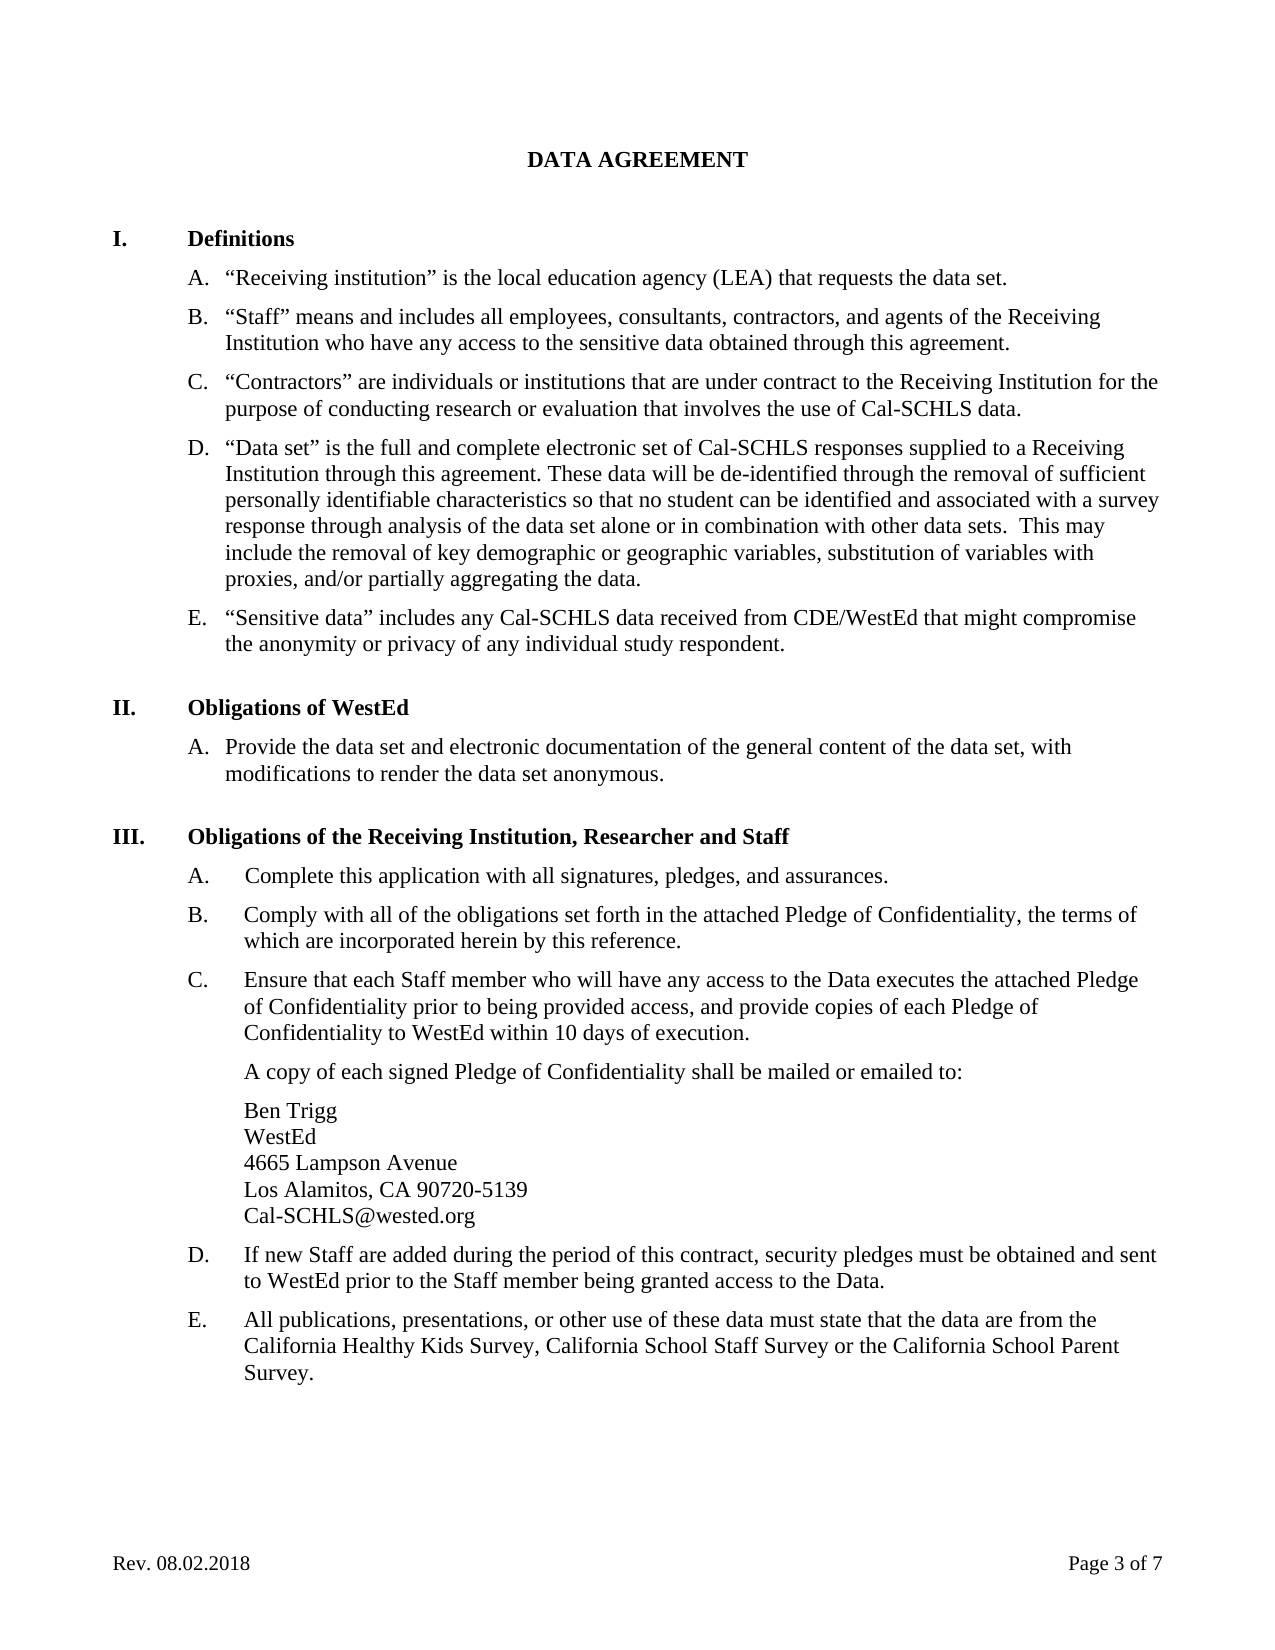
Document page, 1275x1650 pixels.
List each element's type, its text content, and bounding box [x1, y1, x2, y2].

text Ben Trigg [244, 1097, 1162, 1123]
text A copy of each signed Pledge of Confidentiality shall be mailed or emailed to: [244, 1058, 1162, 1084]
list “Sensitive data” includes any Cal-SCHLS data received from CDE/WestEd that might compromise the anonymity or privacy of any individual study respondent. [187, 604, 1162, 657]
subtitle II. Obligations of WestEd [112, 694, 1162, 721]
subtitle I. Definitions [112, 225, 1162, 252]
text 4665 Lampson Avenue [244, 1149, 1162, 1176]
list Ensure that each Staff member who will have any access to the Data executes the attached Pledge of Confidentiality prior to being provided access, and provide copies of each Pledge of Confidentiality to WestEd within 10 days of execution. [187, 966, 1162, 1045]
text WestEd [244, 1123, 1162, 1149]
text Los Alamitos, CA 90720-5139 [244, 1176, 1162, 1202]
list “Receiving institution” is the local education agency (LEA) that requests the data set. [187, 264, 1162, 291]
list “Contractors” are individuals or institutions that are under contract to the Receiving Institution for the purpose of conducting research or evaluation that involves the use of Cal-SCHLS data. [187, 368, 1162, 421]
list “Data set” is the full and complete electronic set of Cal-SCHLS responses supplied to a Receiving Institution through this agreement. These data will be de-identified through the removal of sufficient personally identifiable characteristics so that no student can be identified and associated with a survey response through analysis of the data set alone or in combination with other data sets. This may include the removal of key demographic or geographic variables, substitution of variables with proxies, and/or partially aggregating the data. [187, 433, 1162, 592]
subtitle III. Obligations of the Receiving Institution, Researcher and Staff [112, 823, 1162, 850]
text DATA AGREEMENT [112, 146, 1162, 173]
list Comply with all of the obligations set forth in the attached Pledge of Confidentiality, the terms of which are incorporated herein by this reference. [187, 901, 1162, 954]
list Provide the data set and electronic documentation of the general content of the data set, with modifications to render the data set anonymous. [187, 733, 1162, 786]
list Complete this application with all signatures, pledges, and assurances. [187, 862, 1162, 889]
list All publications, presentations, or other use of these data must state that the data are from the California Healthy Kids Survey, California School Staff Survey or the California School Parent Survey. [187, 1306, 1162, 1385]
list If new Staff are added during the period of this contract, security pledges must be obtained and sent to WestEd prior to the Staff member being granted access to the Data. [187, 1241, 1162, 1294]
list “Staff” means and includes all employees, consultants, contractors, and agents of the Receiving Institution who have any access to the sensitive data obtained through this agreement. [187, 303, 1162, 356]
text Cal-SCHLS@wested.org [244, 1202, 1162, 1228]
